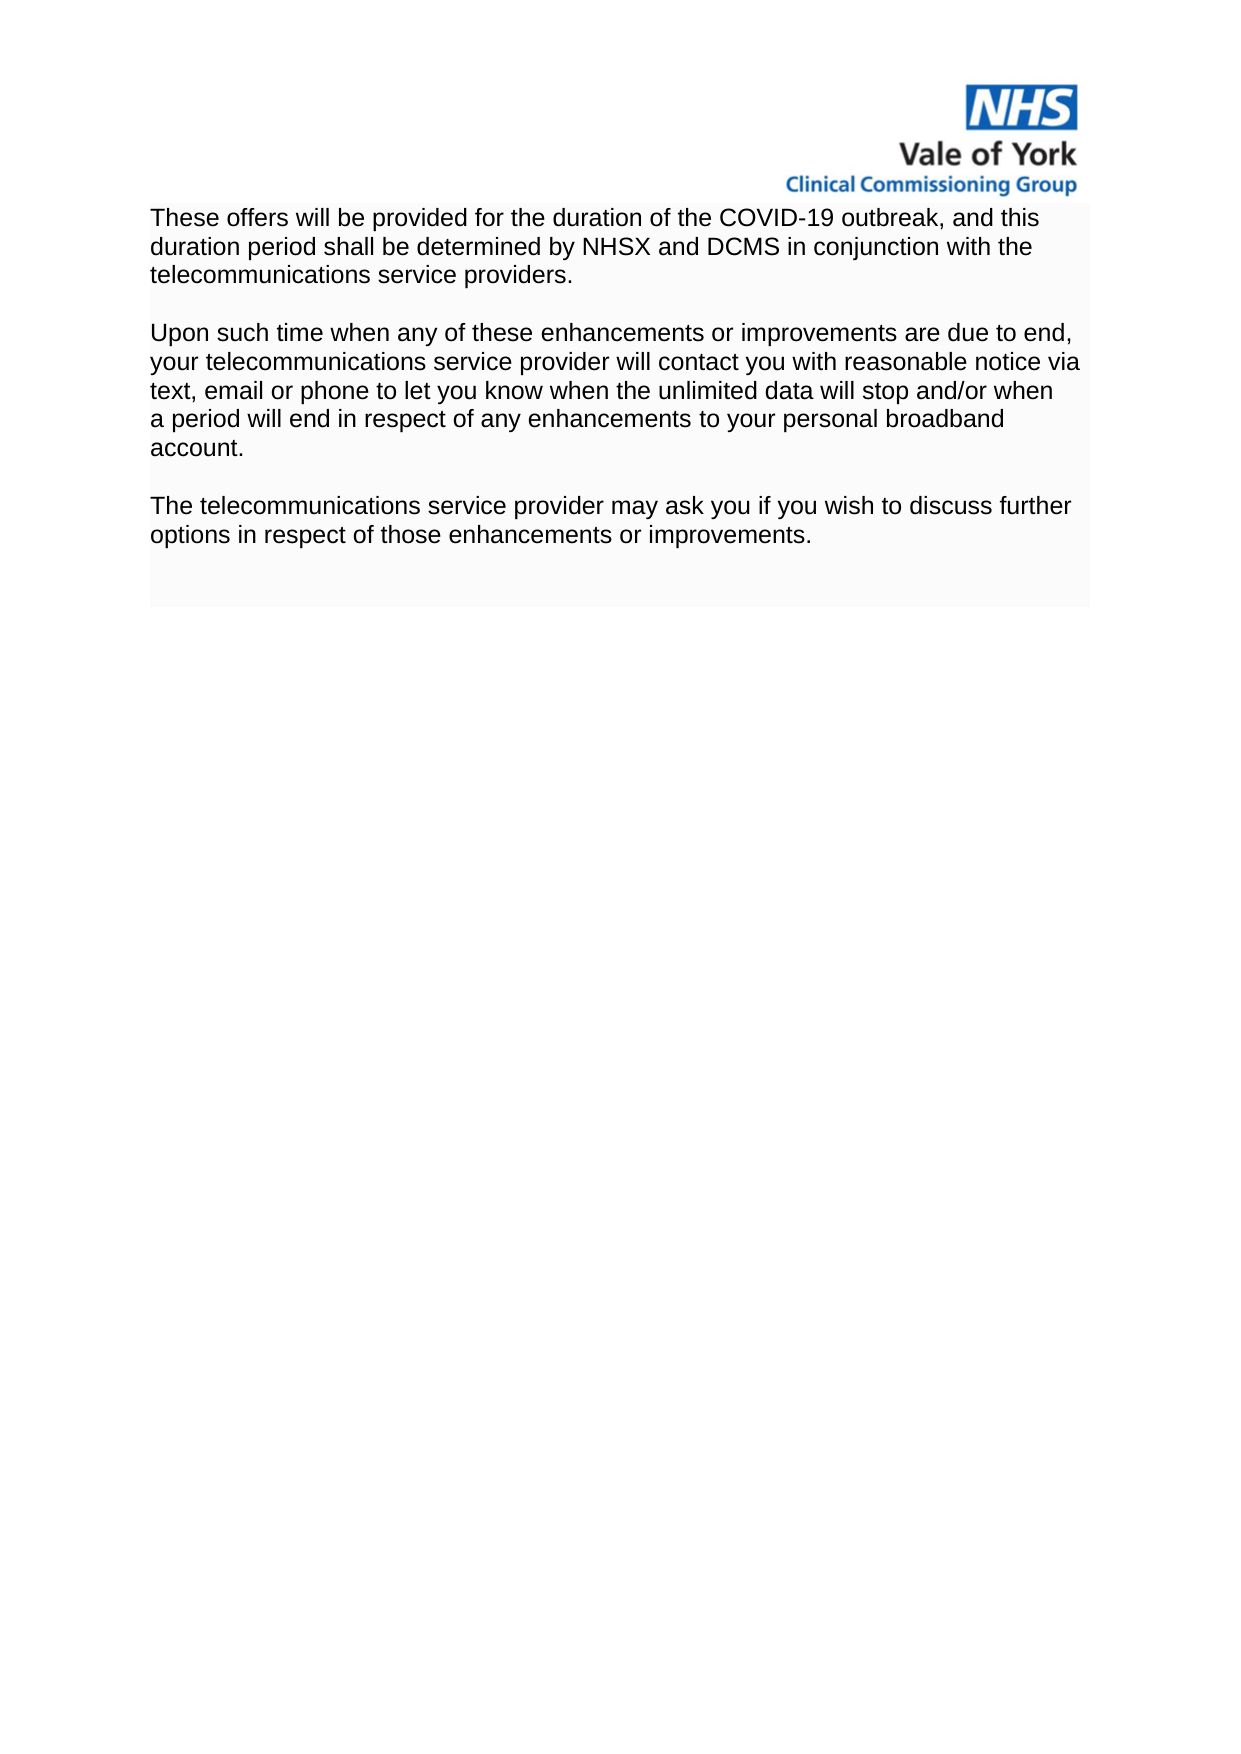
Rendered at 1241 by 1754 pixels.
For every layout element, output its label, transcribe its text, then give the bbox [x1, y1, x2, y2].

text These offers will be provided for the duration of the COVID-19 outbreak, and this duration period shall be determined by NHSX and DCMS in conjunction with the telecommunications service providers. [150, 203, 1090, 289]
picture [763, 73, 1091, 203]
text The telecommunications service provider may ask you if you wish to discuss further options in respect of those enhancements or improvements. [150, 491, 1090, 549]
text Upon such time when any of these enhancements or improvements are due to end, your telecommunications service provider will contact you with reasonable notice via text, email or phone to let you know when the unlimited data will stop and/or when a period will end in respect of any enhancements to your personal broadband account. [150, 318, 1090, 462]
